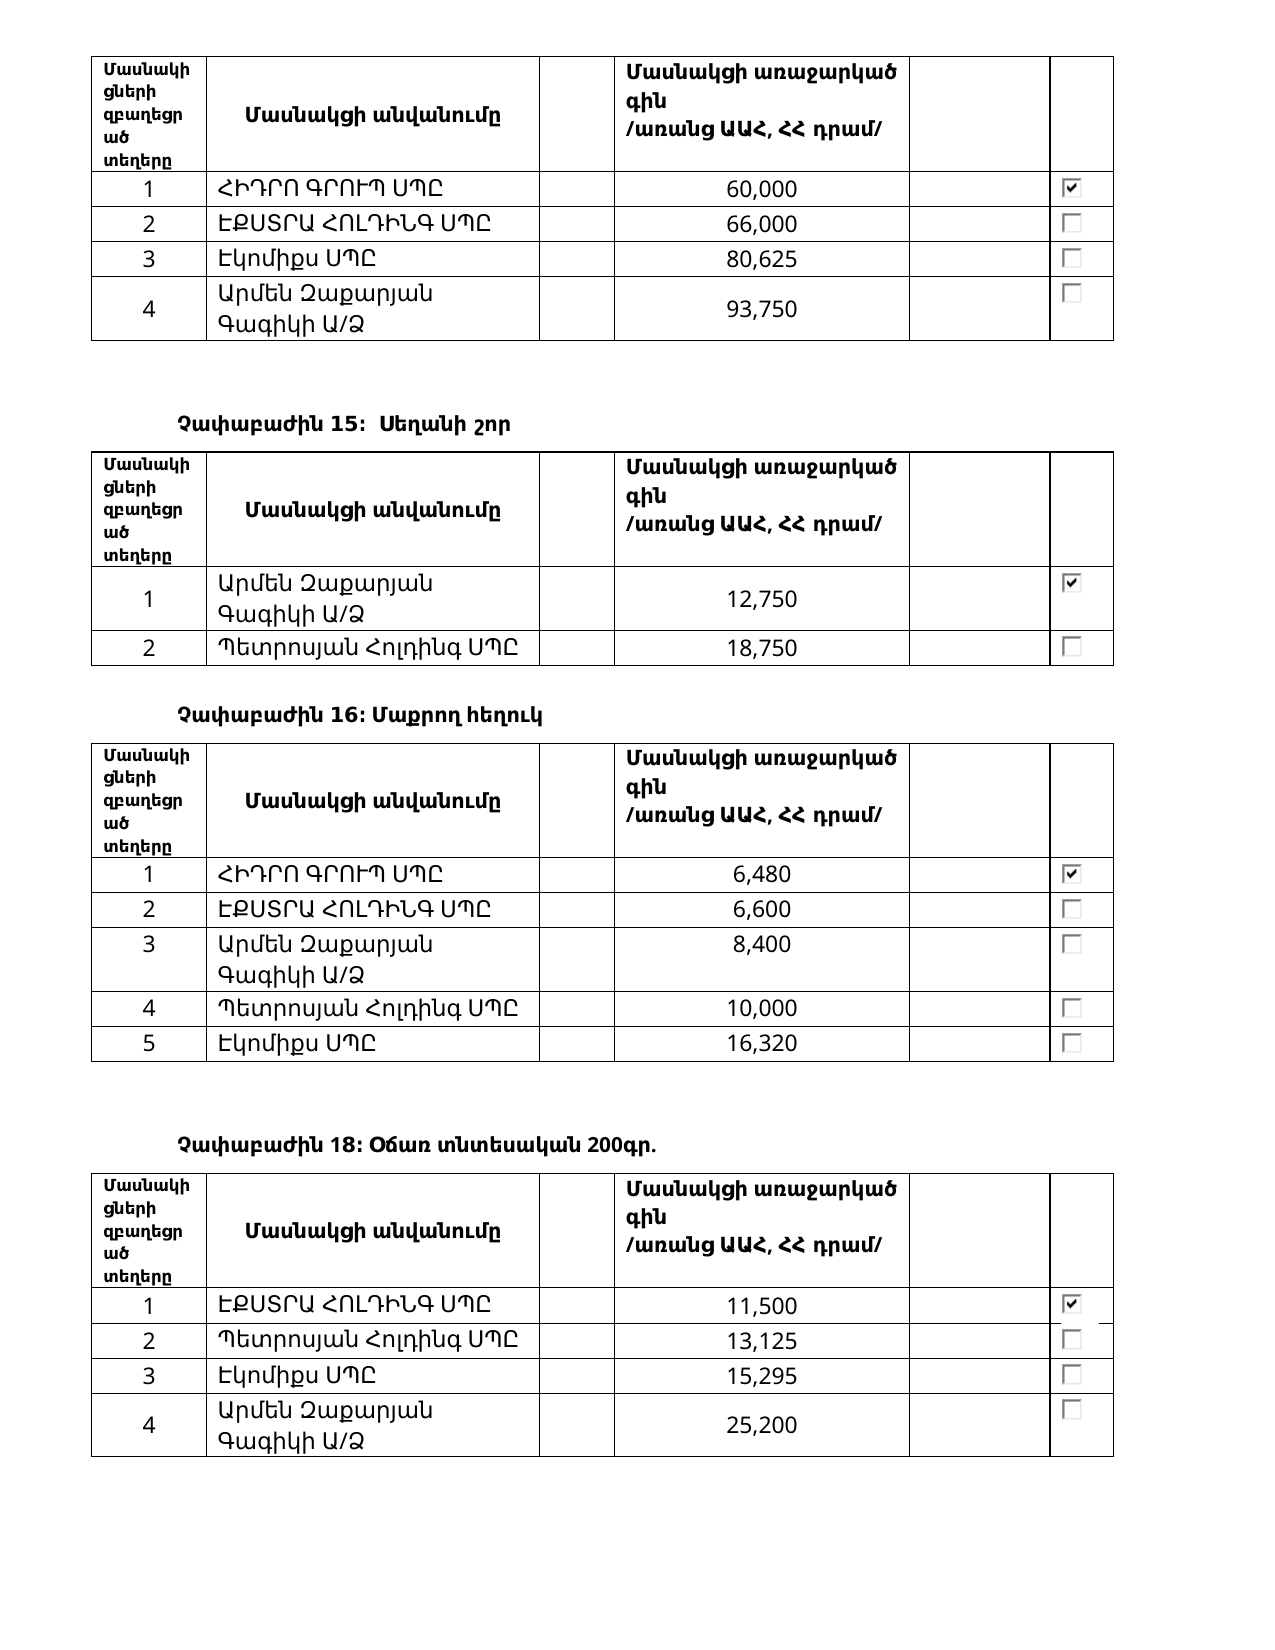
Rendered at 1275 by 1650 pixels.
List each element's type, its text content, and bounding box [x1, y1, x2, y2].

table_cell 3 [92, 928, 206, 991]
table_cell 1 [92, 858, 206, 892]
table_cell [540, 928, 614, 991]
table_header Մասնակցի առաջարկած գին /առանց ԱԱՀ, ՀՀ դրամ/ [615, 744, 909, 857]
table_cell 1 [92, 1288, 206, 1322]
table_cell [910, 1324, 1049, 1357]
table_cell 2 [92, 893, 206, 927]
text Չափաբաժին 16։ Մաքրող հեղուկ [103, 700, 1186, 728]
table_cell ԷՔՍՏՐԱ ՀՈԼԴԻՆԳ ՍՊԸ [207, 893, 539, 927]
table_cell [1051, 207, 1113, 241]
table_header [615, 1174, 909, 1287]
table_cell [1051, 928, 1113, 991]
table_header [540, 453, 614, 566]
table_cell 25,200 [615, 1394, 909, 1456]
table_cell [540, 567, 614, 629]
table_cell 2 [92, 207, 206, 241]
table_cell 3 [92, 242, 206, 276]
table_header Մասնակցի առաջարկած գին /առանց ԱԱՀ, ՀՀ դրամ/ [615, 453, 909, 566]
table_cell [540, 1324, 614, 1357]
table_cell 1 [92, 567, 206, 629]
text Չափաբաժին 15։ Սեղանի շոր [103, 409, 1186, 437]
table_cell [910, 242, 1049, 276]
table_cell Պետրոսյան Հոլդինգ ՍՊԸ [207, 1324, 539, 1357]
table_header Մասնակիցների զբաղեցրած տեղերը [92, 744, 206, 857]
table_cell [1051, 172, 1113, 206]
table_header [1051, 57, 1113, 171]
table_cell 10,000 [615, 992, 909, 1026]
table_cell 16,320 [615, 1027, 909, 1061]
table_header [1051, 744, 1113, 857]
table_cell [1051, 631, 1113, 665]
table_cell [540, 1288, 614, 1322]
table_header [540, 1174, 614, 1287]
table_cell Արմեն Զաքարյան Գագիկի Ա/Ձ [207, 567, 539, 629]
table_cell ԷՔՍՏՐԱ ՀՈԼԴԻՆԳ ՍՊԸ [207, 1288, 539, 1322]
table_cell 93,750 [615, 277, 909, 340]
table_cell 4 [92, 1394, 206, 1456]
table_cell [1051, 1324, 1113, 1357]
table_cell [910, 172, 1049, 206]
table_header [910, 453, 1049, 566]
table_cell 6,600 [615, 893, 909, 927]
table_header Մասնակցի անվանումը [207, 1174, 539, 1287]
table_header [910, 1174, 1049, 1287]
table_cell Էկոմիքս ՍՊԸ [207, 1027, 539, 1061]
table_cell Էկոմիքս ՍՊԸ [207, 1359, 539, 1393]
table_cell [910, 567, 1049, 629]
table_cell [910, 277, 1049, 340]
table_header [540, 57, 614, 171]
table_cell [1051, 893, 1113, 927]
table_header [615, 57, 909, 171]
table_header [1051, 453, 1113, 566]
table_header [540, 744, 614, 857]
table_cell [1051, 567, 1113, 629]
table_cell [910, 631, 1049, 665]
table_cell [1051, 1359, 1113, 1393]
table_cell [1051, 1394, 1113, 1456]
table_cell [540, 277, 614, 340]
table_cell [540, 1359, 614, 1393]
table_cell [540, 1027, 614, 1061]
table_cell 6,480 [615, 858, 909, 892]
table_cell [910, 1359, 1049, 1393]
table_cell [1051, 1027, 1113, 1061]
table_cell [910, 1288, 1049, 1322]
table_header Մասնակցի անվանումը [207, 57, 539, 171]
table_header Մասնակցի անվանումը [207, 453, 539, 566]
table_header [1051, 1174, 1113, 1287]
table_cell 13,125 [615, 1324, 909, 1357]
table_cell [1051, 242, 1113, 276]
table_cell 60,000 [615, 172, 909, 206]
table_cell Պետրոսյան Հոլդինգ ՍՊԸ [207, 992, 539, 1026]
table_cell Էկոմիքս ՍՊԸ [207, 242, 539, 276]
table_cell Պետրոսյան Հոլդինգ ՍՊԸ [207, 631, 539, 665]
table_cell [910, 1394, 1049, 1456]
table_cell ՀԻԴՐՈ ԳՐՈՒՊ ՍՊԸ [207, 172, 539, 206]
table_cell [1051, 858, 1113, 892]
table_cell 2 [92, 1324, 206, 1357]
table_cell [910, 928, 1049, 991]
table_cell 15,295 [615, 1359, 909, 1393]
table_cell Արմեն Զաքարյան Գագիկի Ա/Ձ [207, 1394, 539, 1456]
table_cell [540, 893, 614, 927]
table_cell [540, 242, 614, 276]
table_cell [540, 1394, 614, 1456]
table_cell 12,750 [615, 567, 909, 629]
table_cell [910, 858, 1049, 892]
table_header Մասնակցի անվանումը [207, 744, 539, 857]
table_cell 2 [92, 631, 206, 665]
table_cell [540, 631, 614, 665]
table_cell Արմեն Զաքարյան Գագիկի Ա/Ձ [207, 928, 539, 991]
table_header Մասնակիցների զբաղեցրած տեղերը [92, 453, 206, 566]
table_cell [540, 172, 614, 206]
table_cell [1051, 1288, 1113, 1322]
table_cell 4 [92, 992, 206, 1026]
table_cell [1051, 277, 1113, 340]
table_cell [910, 207, 1049, 241]
table_cell 80,625 [615, 242, 909, 276]
table_cell [540, 992, 614, 1026]
table_cell [910, 1027, 1049, 1061]
table_header [910, 744, 1049, 857]
table_cell ՀԻԴՐՈ ԳՐՈՒՊ ՍՊԸ [207, 858, 539, 892]
table_cell [910, 893, 1049, 927]
text Չափաբաժին 18։ Օճառ տնտեսական 200գր. [103, 1130, 1186, 1158]
table_cell 1 [92, 172, 206, 206]
table_cell 11,500 [615, 1288, 909, 1322]
table_cell 8,400 [615, 928, 909, 991]
table_cell [1051, 992, 1113, 1026]
table_cell 18,750 [615, 631, 909, 665]
table_cell ԷՔՍՏՐԱ ՀՈԼԴԻՆԳ ՍՊԸ [207, 207, 539, 241]
table_cell [910, 992, 1049, 1026]
table_header Մասնակիցների զբաղեցրած տեղերը [92, 57, 206, 171]
table_cell 3 [92, 1359, 206, 1393]
table_header Մասնակիցների զբաղեցրած տեղերը [92, 1174, 206, 1287]
table_cell 4 [92, 277, 206, 340]
table_cell [540, 858, 614, 892]
table_cell 66,000 [615, 207, 909, 241]
table_cell [540, 207, 614, 241]
table_cell 5 [92, 1027, 206, 1061]
table_header [910, 57, 1049, 171]
table_cell Արմեն Զաքարյան Գագիկի Ա/Ձ [207, 277, 539, 340]
